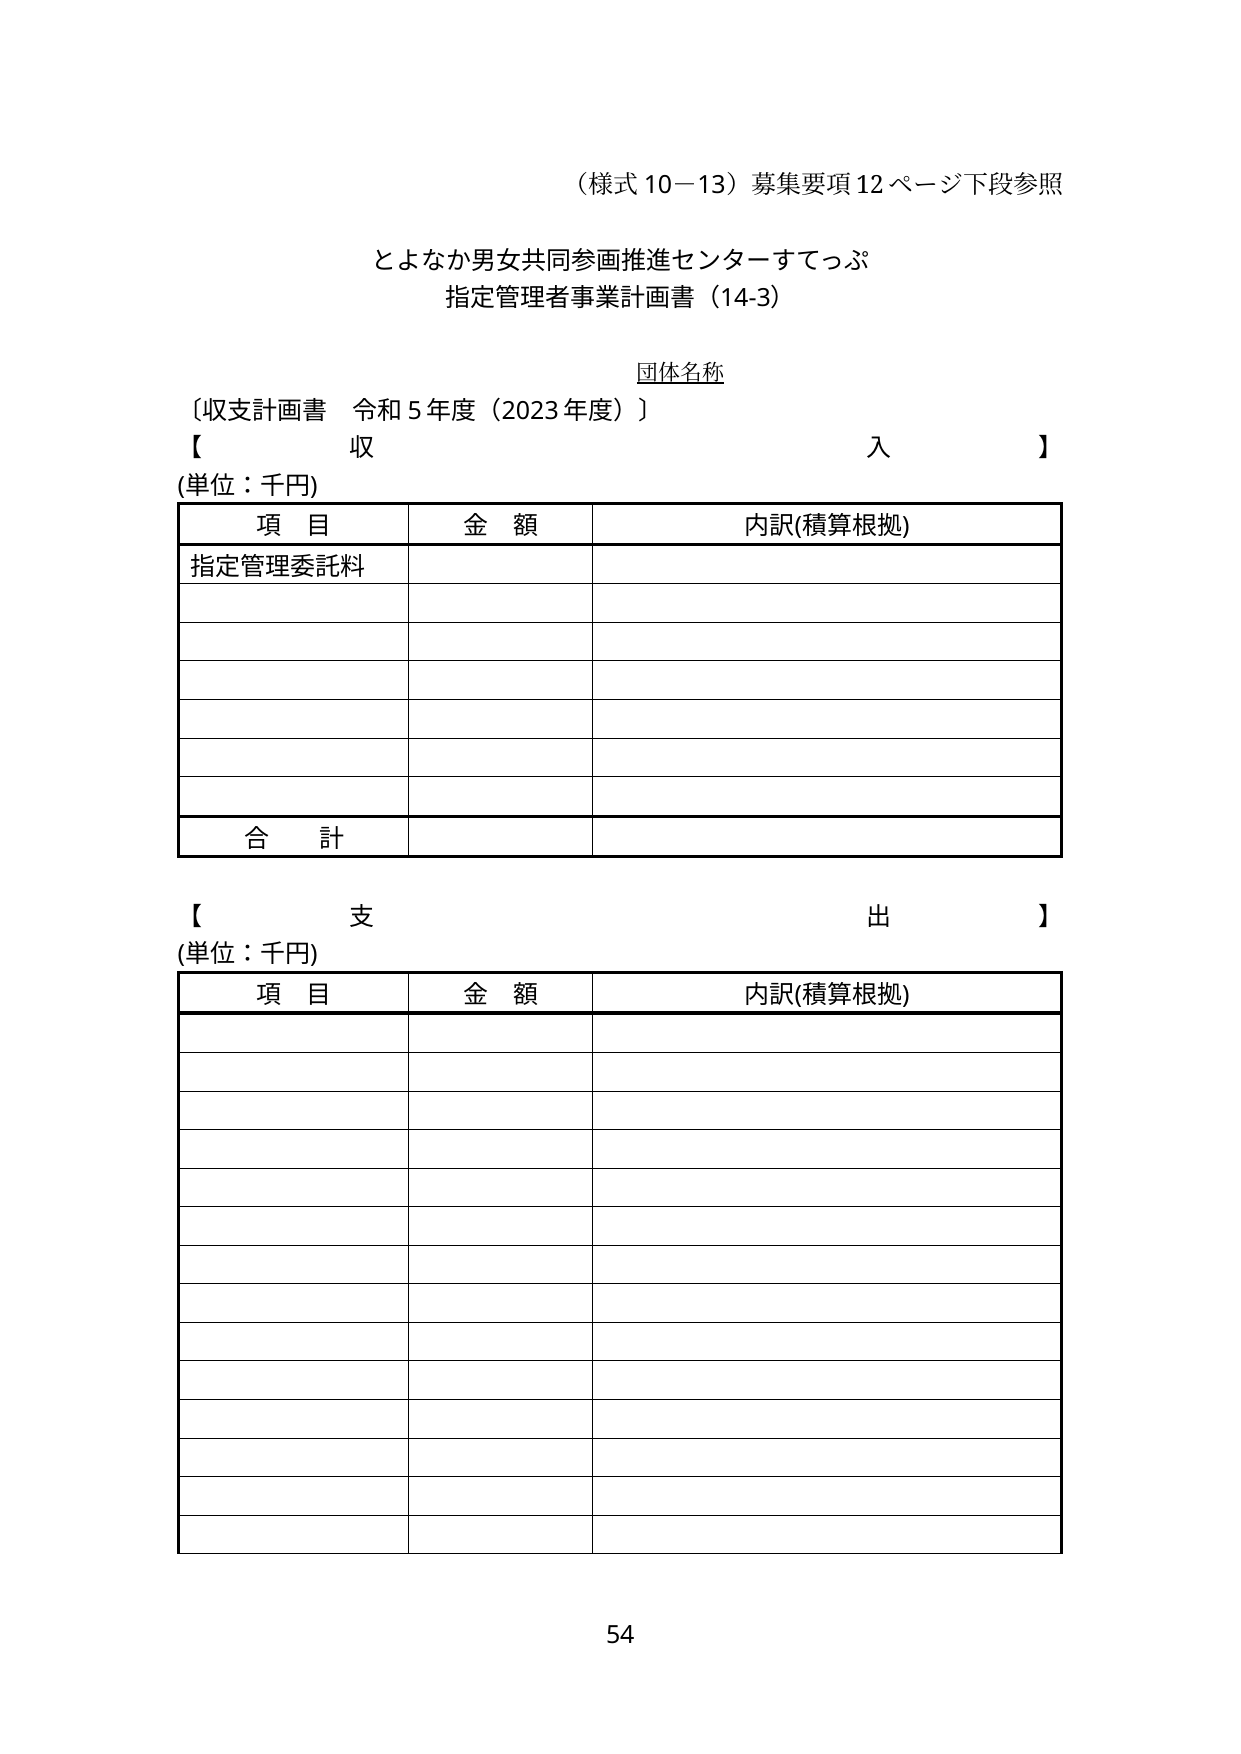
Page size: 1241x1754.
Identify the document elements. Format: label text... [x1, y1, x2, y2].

table_cell [593, 1284, 1060, 1322]
table_cell [409, 1323, 592, 1360]
table_cell [593, 1169, 1060, 1206]
table_cell [409, 1477, 592, 1514]
text 〔収支計画書 令和5年度（2023年度）〕 [177, 389, 1063, 427]
table_header 金 額 [409, 505, 592, 543]
table_cell [180, 1207, 408, 1245]
table_cell [409, 1169, 592, 1206]
table_cell [593, 739, 1060, 776]
table_cell [409, 1130, 592, 1168]
table_cell [180, 1516, 408, 1553]
text （様式10－13）募集要項12ページ下段参照 [177, 164, 1063, 202]
table_cell [409, 1516, 592, 1553]
table_header 項 目 [180, 974, 408, 1011]
table_cell [180, 1284, 408, 1322]
table_cell [180, 1361, 408, 1399]
table_cell [593, 700, 1060, 737]
table_cell [593, 1015, 1060, 1052]
table_cell [409, 700, 592, 737]
table_cell [409, 818, 592, 855]
table_header 金 額 [409, 974, 592, 1011]
table_cell [180, 1130, 408, 1168]
table_cell [180, 1439, 408, 1476]
table_cell [593, 1323, 1060, 1360]
table_cell [593, 1439, 1060, 1476]
table_cell [409, 1246, 592, 1283]
table_cell 指定管理委託料 [180, 546, 408, 583]
table_cell [593, 1516, 1060, 1553]
table_cell [409, 1015, 592, 1052]
table_cell [180, 1323, 408, 1360]
table_cell [593, 818, 1060, 855]
table_cell [180, 739, 408, 776]
table_header 内訳(積算根拠) [593, 974, 1060, 1011]
table_cell [180, 661, 408, 699]
table_cell [180, 1477, 408, 1514]
table_cell [180, 777, 408, 814]
table_cell [593, 1053, 1060, 1091]
table_cell [593, 546, 1060, 583]
table_header 内訳(積算根拠) [593, 505, 1060, 543]
table_cell [409, 1092, 592, 1129]
table_cell [593, 1361, 1060, 1399]
table_cell [593, 1477, 1060, 1514]
table_cell [409, 1207, 592, 1245]
table_cell [409, 1400, 592, 1437]
table_cell [593, 584, 1060, 622]
text 団体名称 [177, 352, 1063, 389]
table_cell [409, 1361, 592, 1399]
text 【収 入】 (単位：千円) [177, 427, 1063, 502]
text とよなか男女共同参画推進センターすてっぷ [177, 239, 1063, 277]
table_cell [593, 623, 1060, 660]
table_cell 合 計 [180, 818, 408, 855]
table_cell [409, 584, 592, 622]
table_cell [180, 1015, 408, 1052]
table_cell [180, 1246, 408, 1283]
table_cell [409, 546, 592, 583]
table_cell [409, 623, 592, 660]
table_cell [409, 777, 592, 814]
table_cell [593, 1130, 1060, 1168]
table_cell [593, 777, 1060, 814]
table_cell [409, 1439, 592, 1476]
table_cell [180, 584, 408, 622]
table_cell [409, 661, 592, 699]
table_cell [409, 1284, 592, 1322]
table_cell [593, 661, 1060, 699]
table_cell [180, 1169, 408, 1206]
table_cell [593, 1092, 1060, 1129]
table_cell [593, 1207, 1060, 1245]
table_cell [180, 1053, 408, 1091]
table_header 項 目 [180, 505, 408, 543]
table_cell [409, 1053, 592, 1091]
table_cell [180, 1400, 408, 1437]
table_cell [180, 623, 408, 660]
table_cell [593, 1400, 1060, 1437]
table_cell [409, 739, 592, 776]
table_cell [180, 700, 408, 737]
text 指定管理者事業計画書（14-3） [177, 277, 1063, 314]
text 【支 出】 (単位：千円) [177, 896, 1063, 971]
table_cell [593, 1246, 1060, 1283]
table_cell [180, 1092, 408, 1129]
